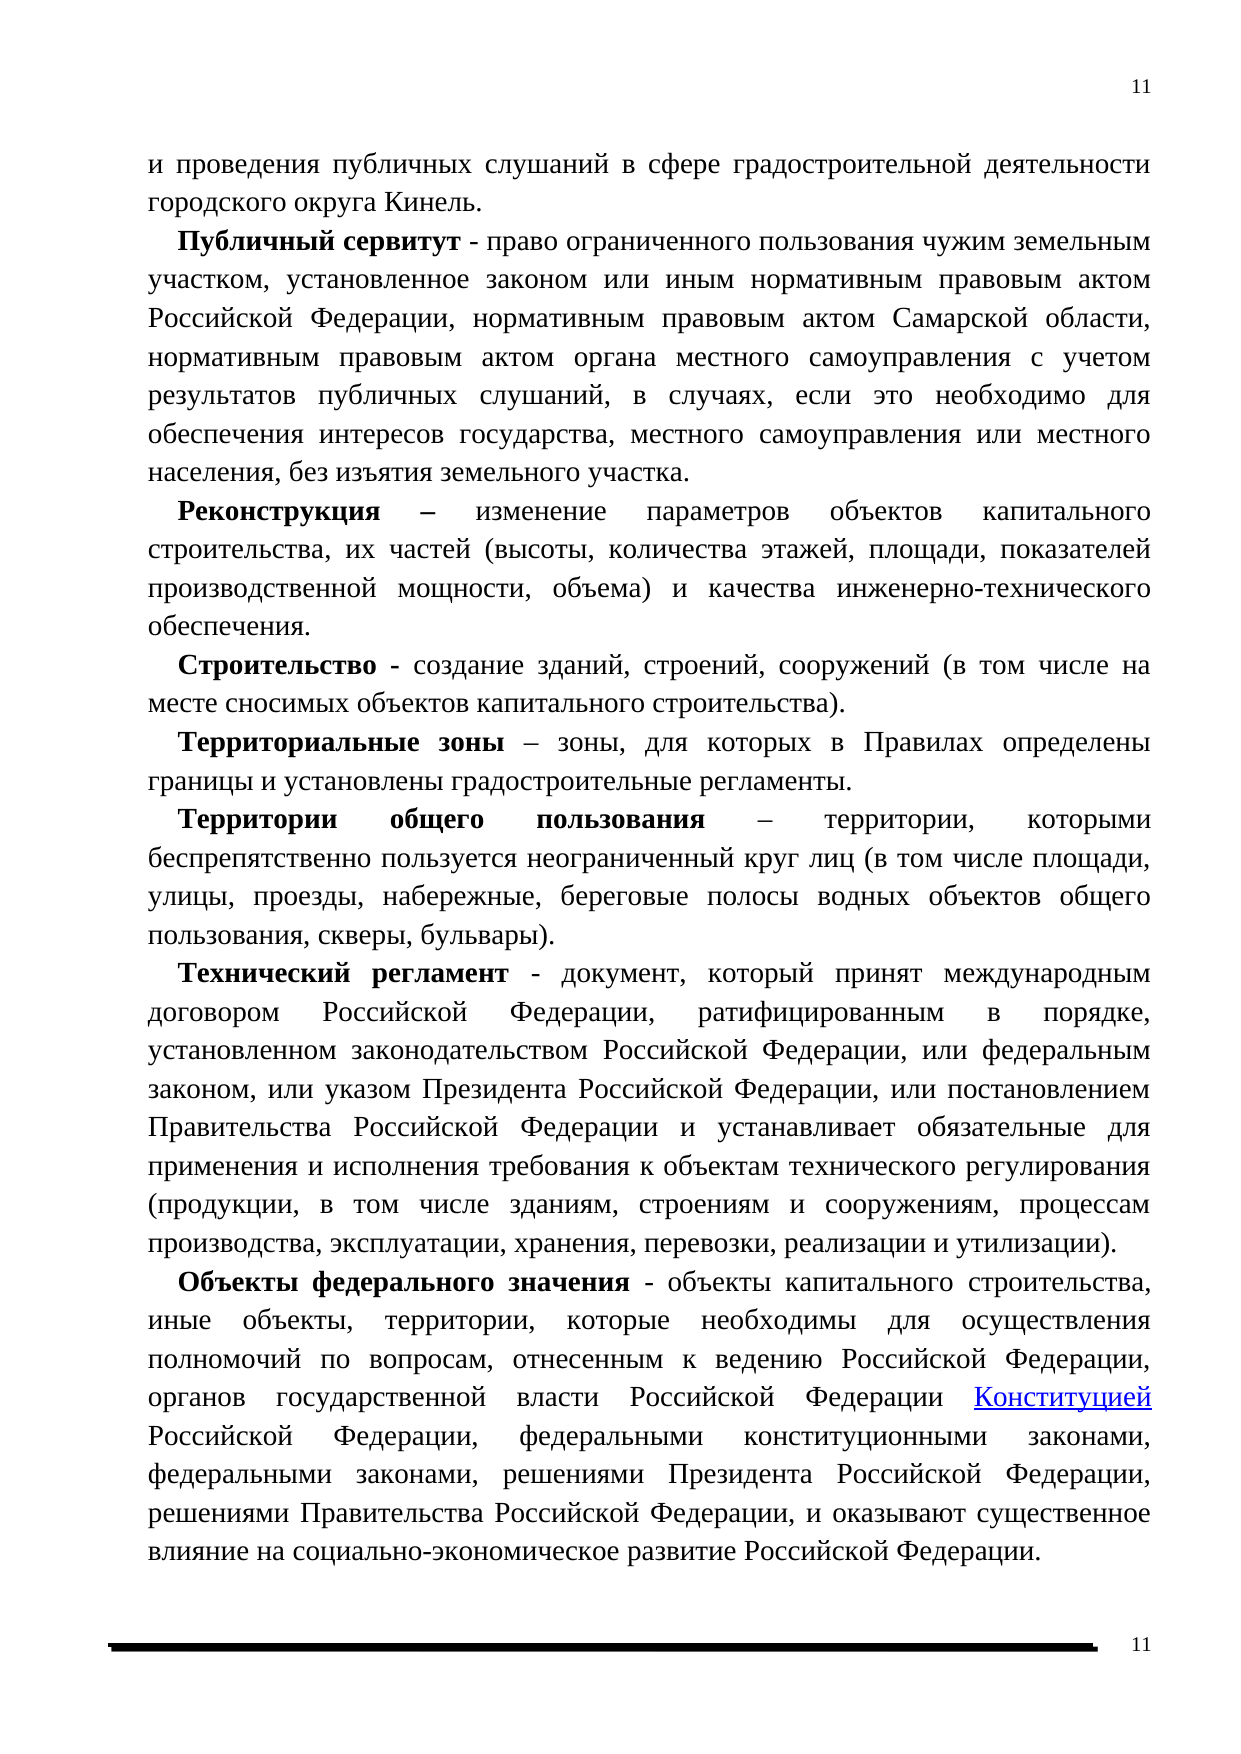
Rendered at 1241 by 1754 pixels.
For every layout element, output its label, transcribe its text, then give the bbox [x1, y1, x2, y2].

text Территориальные зоны – зоны, для которых в Правилах определены границы и установлены градостроительные регламенты. [148, 724, 1152, 796]
text Объекты федерального значения - объекты капитального строительства, иные объекты, территории, которые необходимы для осуществления полномочий по вопросам, отнесенным к ведению Российской Федерации, органов государственной власти Российской Федерации Конституцией Российской Федерации, федеральными конституционными законами, федеральными законами, решениями Президента Российской Федерации, решениями Правительства Российской Федерации, и оказывают существенное влияние на социально-экономическое развитие Российской Федерации. [148, 1264, 1152, 1567]
text Реконструкция – изменение параметров объектов капитального строительства, их частей (высоты, количества этажей, площади, показателей производственной мощности, объема) и качества инженерно-технического обеспечения. [148, 493, 1152, 642]
text Публичный сервитут - право ограниченного пользования чужим земельным участком, установленное законом или иным нормативным правовым актом Российской Федерации, нормативным правовым актом Самарской области, нормативным правовым актом органа местного самоуправления с учетом результатов публичных слушаний, в случаях, если это необходимо для обеспечения интересов государства, местного самоуправления или местного населения, без изъятия земельного участка. [148, 223, 1152, 488]
text Технический регламент - документ, который принят международным договором Российской Федерации, ратифицированным в порядке, установленном законодательством Российской Федерации, или федеральным законом, или указом Президента Российской Федерации, или постановлением Правительства Российской Федерации и устанавливает обязательные для применения и исполнения требования к объектам технического регулирования (продукции, в том числе зданиям, строениям и сооружениям, процессам производства, эксплуатации, хранения, перевозки, реализации и утилизации). [148, 955, 1152, 1259]
text Строительство - создание зданий, строений, сооружений (в том числе на месте сносимых объектов капитального строительства). [148, 647, 1152, 719]
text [148, 146, 1152, 218]
text Территории общего пользования – территории, которыми беспрепятственно пользуется неограниченный круг лиц (в том числе площади, улицы, проезды, набережные, береговые полосы водных объектов общего пользования, скверы, бульвары). [148, 801, 1152, 950]
